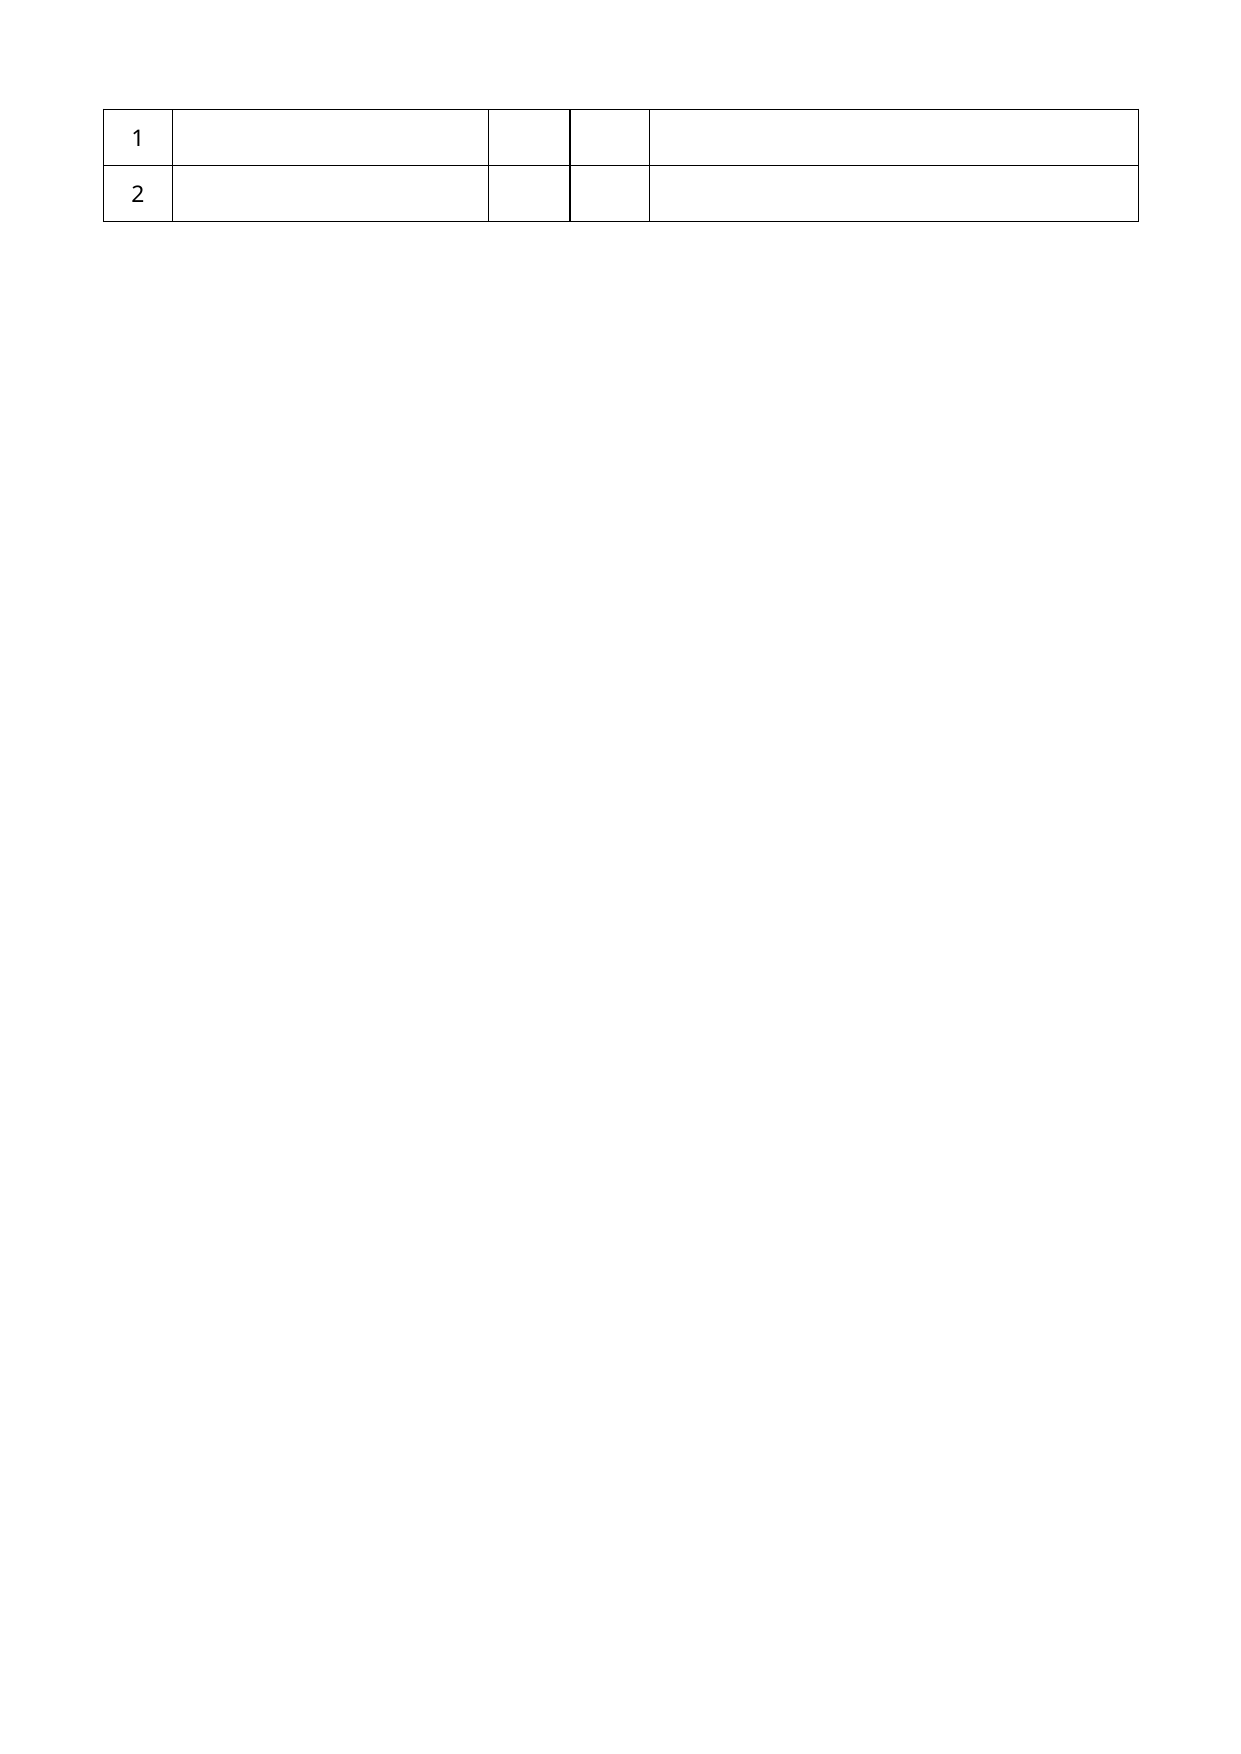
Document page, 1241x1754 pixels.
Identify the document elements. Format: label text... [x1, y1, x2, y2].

table_cell [489, 166, 569, 221]
table_cell 1 [104, 110, 172, 165]
table_cell [173, 110, 488, 165]
table_cell [489, 110, 569, 165]
table_cell [650, 166, 1138, 221]
table_cell [173, 166, 488, 221]
table_cell [571, 110, 649, 165]
table_cell 2 [104, 166, 172, 221]
table_cell [571, 166, 649, 221]
table_cell [650, 110, 1138, 165]
